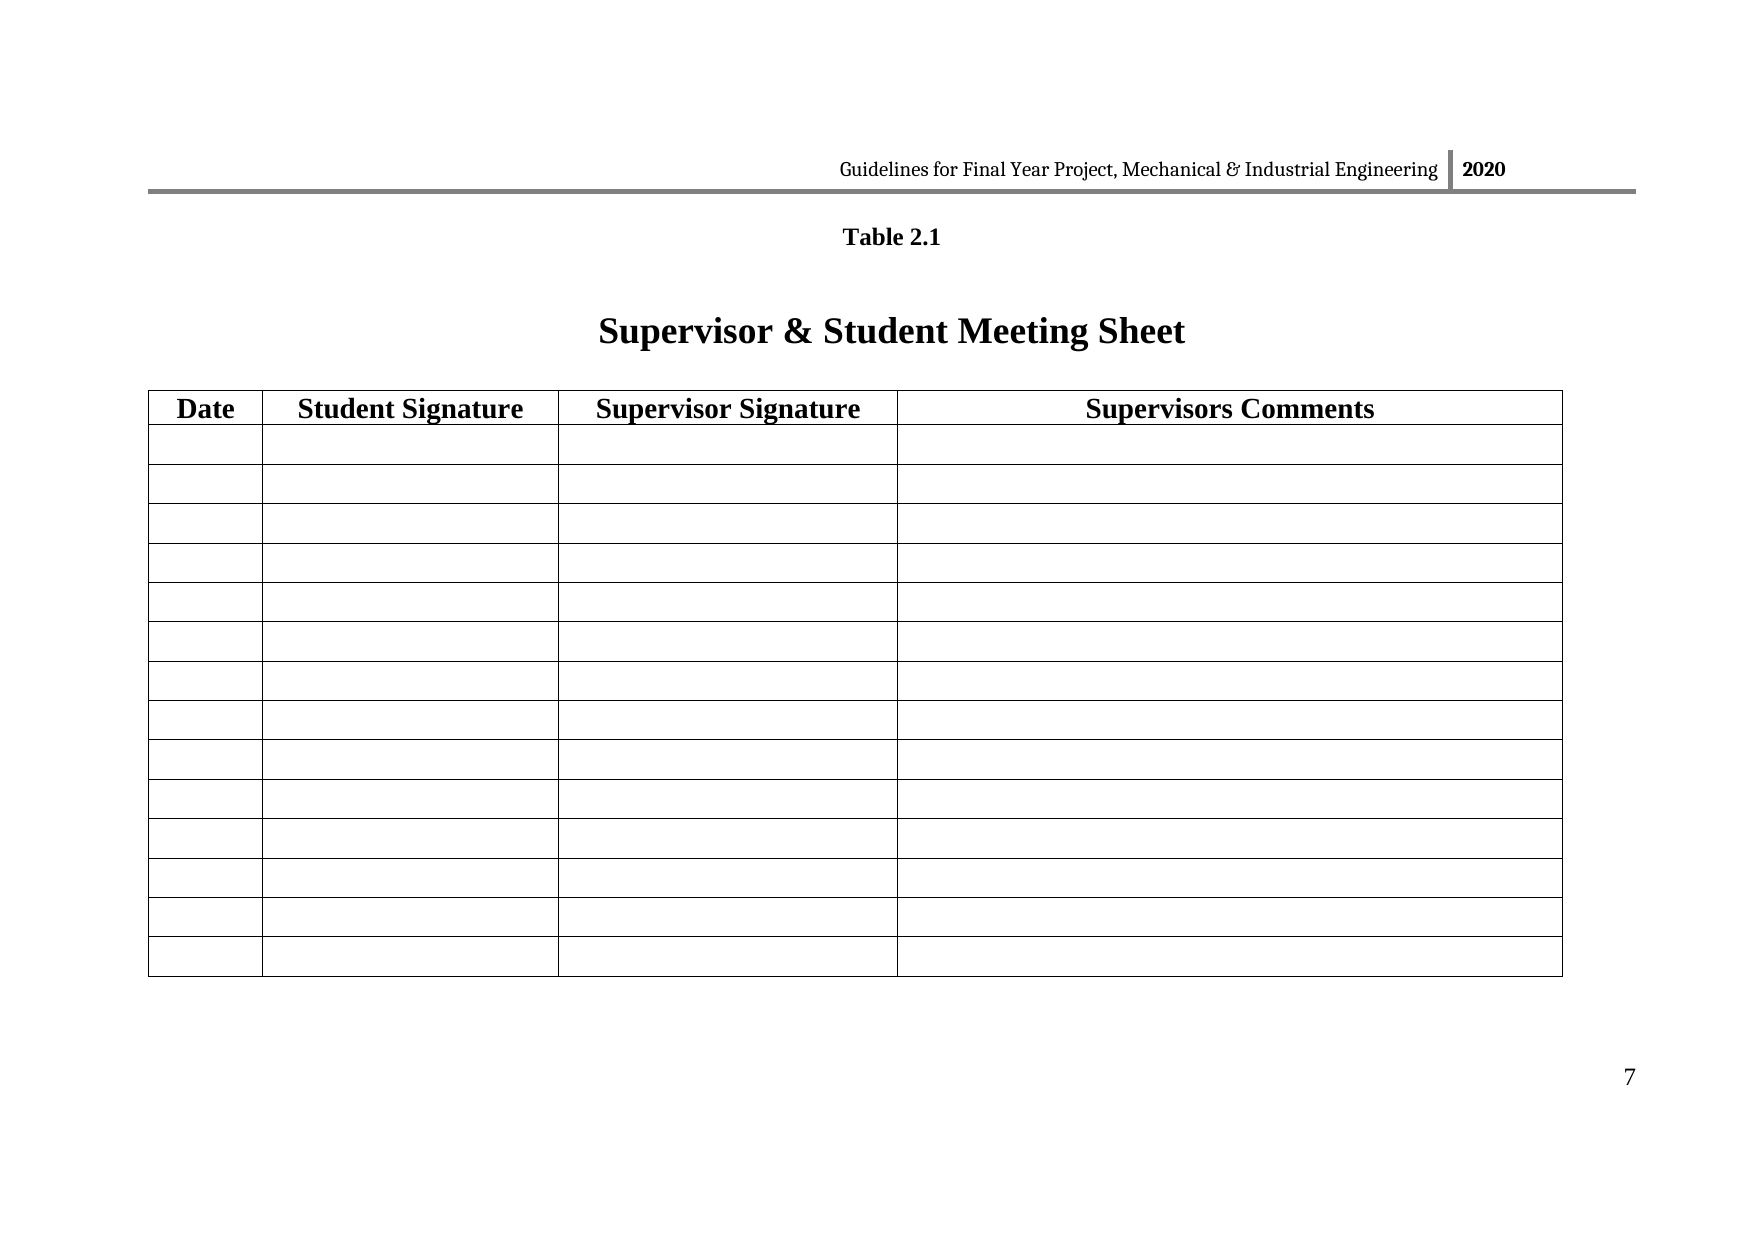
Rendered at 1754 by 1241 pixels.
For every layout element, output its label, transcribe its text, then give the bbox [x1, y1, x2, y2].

table_cell [149, 701, 262, 739]
table_cell [559, 819, 897, 857]
table_cell [898, 504, 1562, 542]
table_cell [898, 819, 1562, 857]
table_cell [263, 504, 558, 542]
table_cell [263, 425, 558, 464]
table_cell [559, 465, 897, 503]
table_cell [263, 583, 558, 621]
table_cell [559, 662, 897, 700]
table_cell [559, 622, 897, 661]
table_cell [898, 701, 1562, 739]
table_cell [559, 701, 897, 739]
table_cell [263, 662, 558, 700]
table_cell [898, 937, 1562, 976]
table_cell [559, 504, 897, 542]
table_cell [559, 937, 897, 976]
table_cell [263, 701, 558, 739]
table_cell [263, 898, 558, 936]
table_cell [149, 819, 262, 857]
table_cell [559, 425, 897, 464]
table_cell [898, 780, 1562, 818]
table_cell [263, 622, 558, 661]
table_cell [149, 662, 262, 700]
table_cell [263, 937, 558, 976]
table_cell [149, 504, 262, 542]
table_cell [559, 780, 897, 818]
table_cell [149, 780, 262, 818]
table_cell [149, 622, 262, 661]
table_cell [149, 465, 262, 503]
table_cell [149, 898, 262, 936]
table_cell [559, 859, 897, 897]
table_cell [149, 859, 262, 897]
table_cell [263, 780, 558, 818]
table_cell [149, 740, 262, 779]
table_cell [263, 465, 558, 503]
table_cell [263, 544, 558, 582]
table_cell [898, 859, 1562, 897]
table_header Student Signature [263, 391, 558, 424]
table_cell [559, 898, 897, 936]
table_cell [898, 465, 1562, 503]
table_cell [263, 740, 558, 779]
table_cell [263, 859, 558, 897]
table_cell [898, 662, 1562, 700]
table_cell [149, 583, 262, 621]
table_cell [559, 544, 897, 582]
table_cell [149, 937, 262, 976]
table_header Date [149, 391, 262, 424]
table_cell [898, 622, 1562, 661]
table_cell [898, 425, 1562, 464]
table_header Supervisor Signature [559, 391, 897, 424]
table_cell [559, 583, 897, 621]
text Supervisor & Student Meeting Sheet [148, 308, 1636, 351]
table_cell [898, 544, 1562, 582]
table_cell [149, 425, 262, 464]
table_cell [149, 544, 262, 582]
table_header Supervisors Comments [898, 391, 1562, 424]
text Table 2.1 [148, 222, 1636, 251]
table_cell [559, 740, 897, 779]
table_cell [263, 819, 558, 857]
table_cell [898, 740, 1562, 779]
table_cell [898, 898, 1562, 936]
table_cell [898, 583, 1562, 621]
